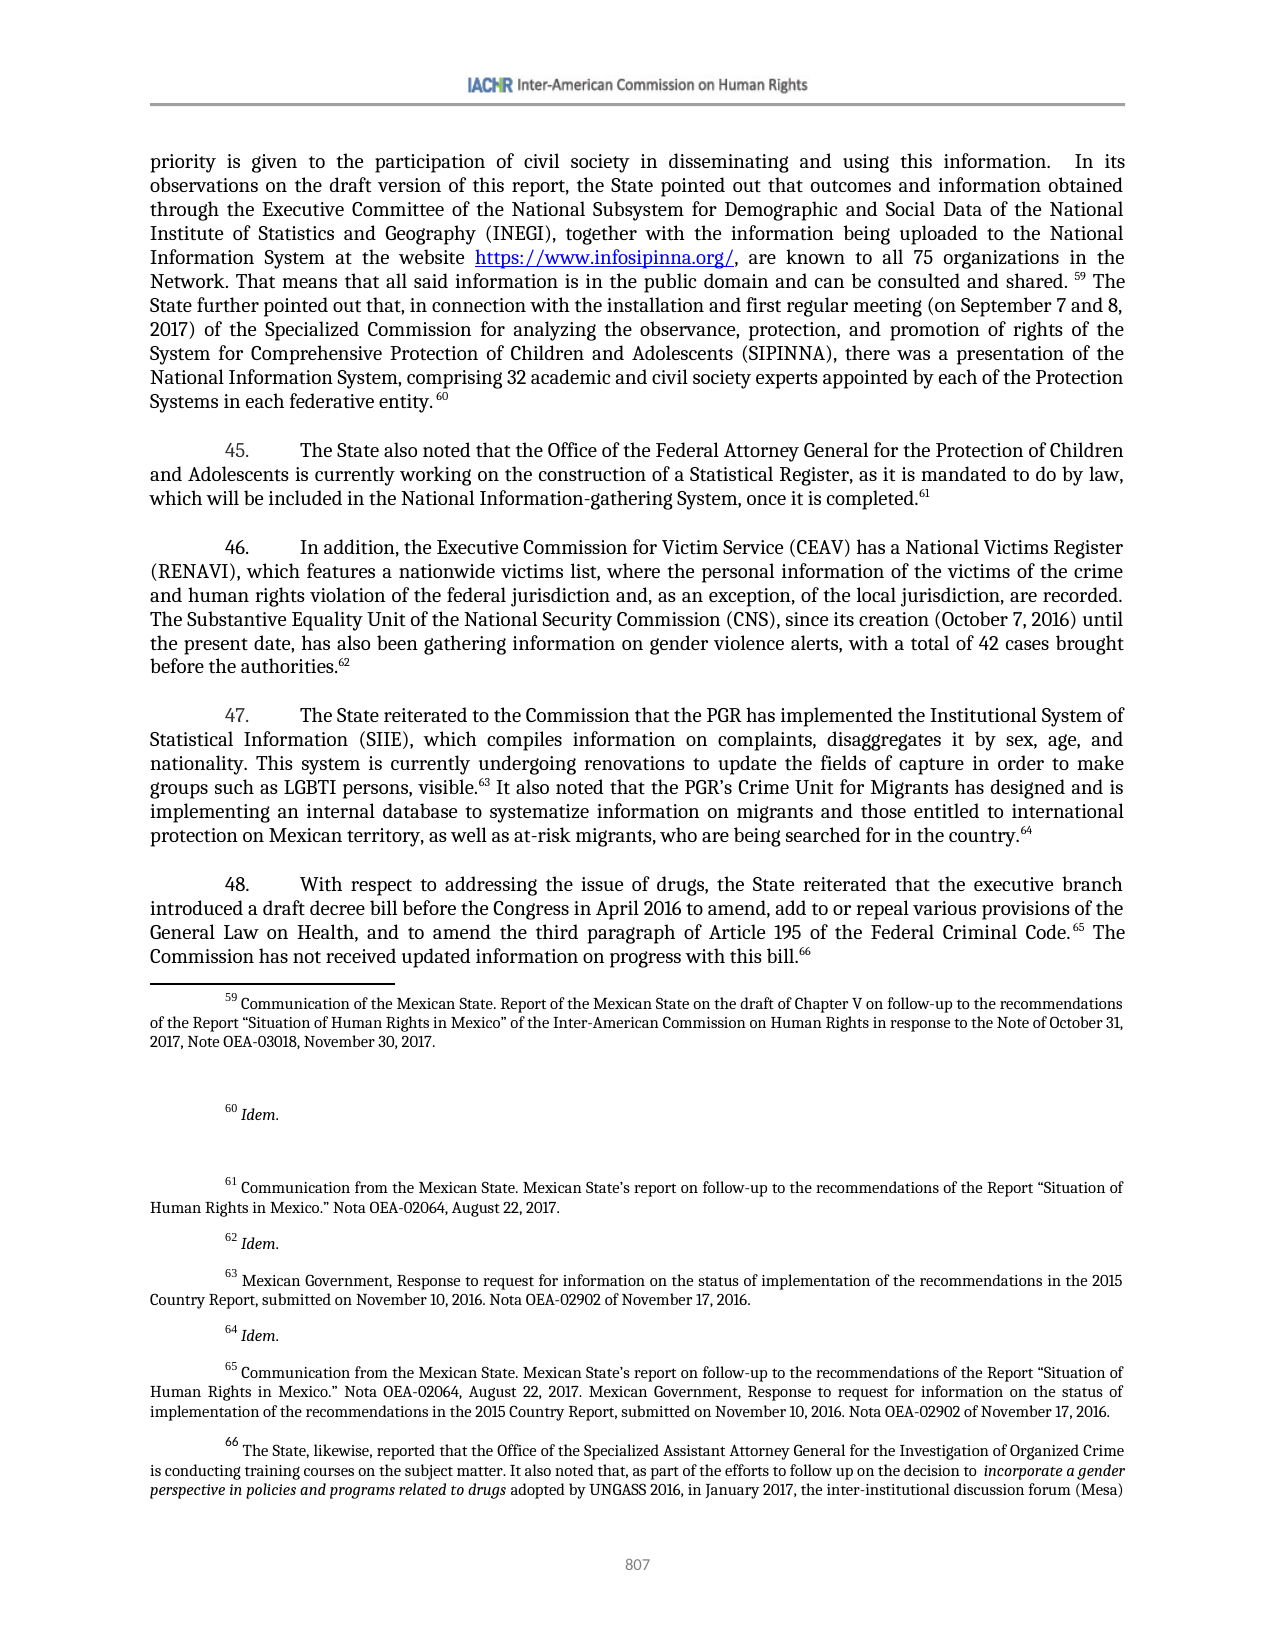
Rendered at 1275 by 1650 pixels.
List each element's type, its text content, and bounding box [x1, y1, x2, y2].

picture [456, 75, 819, 95]
list The State also noted that the Office of the Federal Attorney General for the Protection of Children and Adolescents is currently working on the construction of a Statistical Register, as it is mandated to do by law, which will be included in the National Information-gathering System, once it is completed. [150, 438, 1125, 510]
list The State reiterated to the Commission that the PGR has implemented the Institutional System of Statistical Information (SIIE), which compiles information on complaints, disaggregates it by sex, age, and nationality. This system is currently undergoing renovations to update the fields of capture in order to make groups such as LGBTI persons, visible. It also noted that the PGR’s Crime Unit for Migrants has designed and is implementing an internal database to systematize information on migrants and those entitled to international protection on Mexican territory, as well as at-risk migrants, who are being searched for in the country. [150, 704, 1125, 848]
list As regards children and adolescents, on April 27, 2016, the Technical Committee Specializing in Information on the Comprehensive Protection of the Rights of Children and Adolescents was instituted. In its first follow-up report, the IACHR took note of the progress made in the process of constructing an information system on the comprehensive protection of the rights of children and adolescents. The IACHR reiterated that it hopes that priority is given to the participation of civil society in disseminating and using this information. In its observations on the draft version of this report, the State pointed out that outcomes and information obtained through the Executive Committee of the National Subsystem for Demographic and Social Data of the National Institute of Statistics and Geography (INEGI), together with the information being uploaded to the National Information System at the website https://www.infosipinna.org/, are known to all 75 organizations in the Network. That means that all said information is in the public domain and can be consulted and shared. The State further pointed out that, in connection with the installation and first regular meeting (on September 7 and 8, 2017) of the Specialized Commission for analyzing the observance, protection, and promotion of rights of the System for Comprehensive Protection of Children and Adolescents (SIPINNA), there was a presentation of the National Information System, comprising 32 academic and civil society experts appointed by each of the Protection Systems in each federative entity. [150, 150, 1125, 413]
list With respect to addressing the issue of drugs, the State reiterated that the executive branch introduced a draft decree bill before the Congress in April 2016 to amend, add to or repeal various provisions of the General Law on Health, and to amend the third paragraph of Article 195 of the Federal Criminal Code. The Commission has not received updated information on progress with this bill. [150, 873, 1125, 969]
list In addition, the Executive Commission for Victim Service (CEAV) has a National Victims Register (RENAVI), which features a nationwide victims list, where the personal information of the victims of the crime and human rights violation of the federal jurisdiction and, as an exception, of the local jurisdiction, are recorded. The Substantive Equality Unit of the National Security Commission (CNS), since its creation (October 7, 2016) until the present date, has also been gathering information on gender violence alerts, with a total of 42 cases brought before the authorities. [150, 535, 1125, 679]
